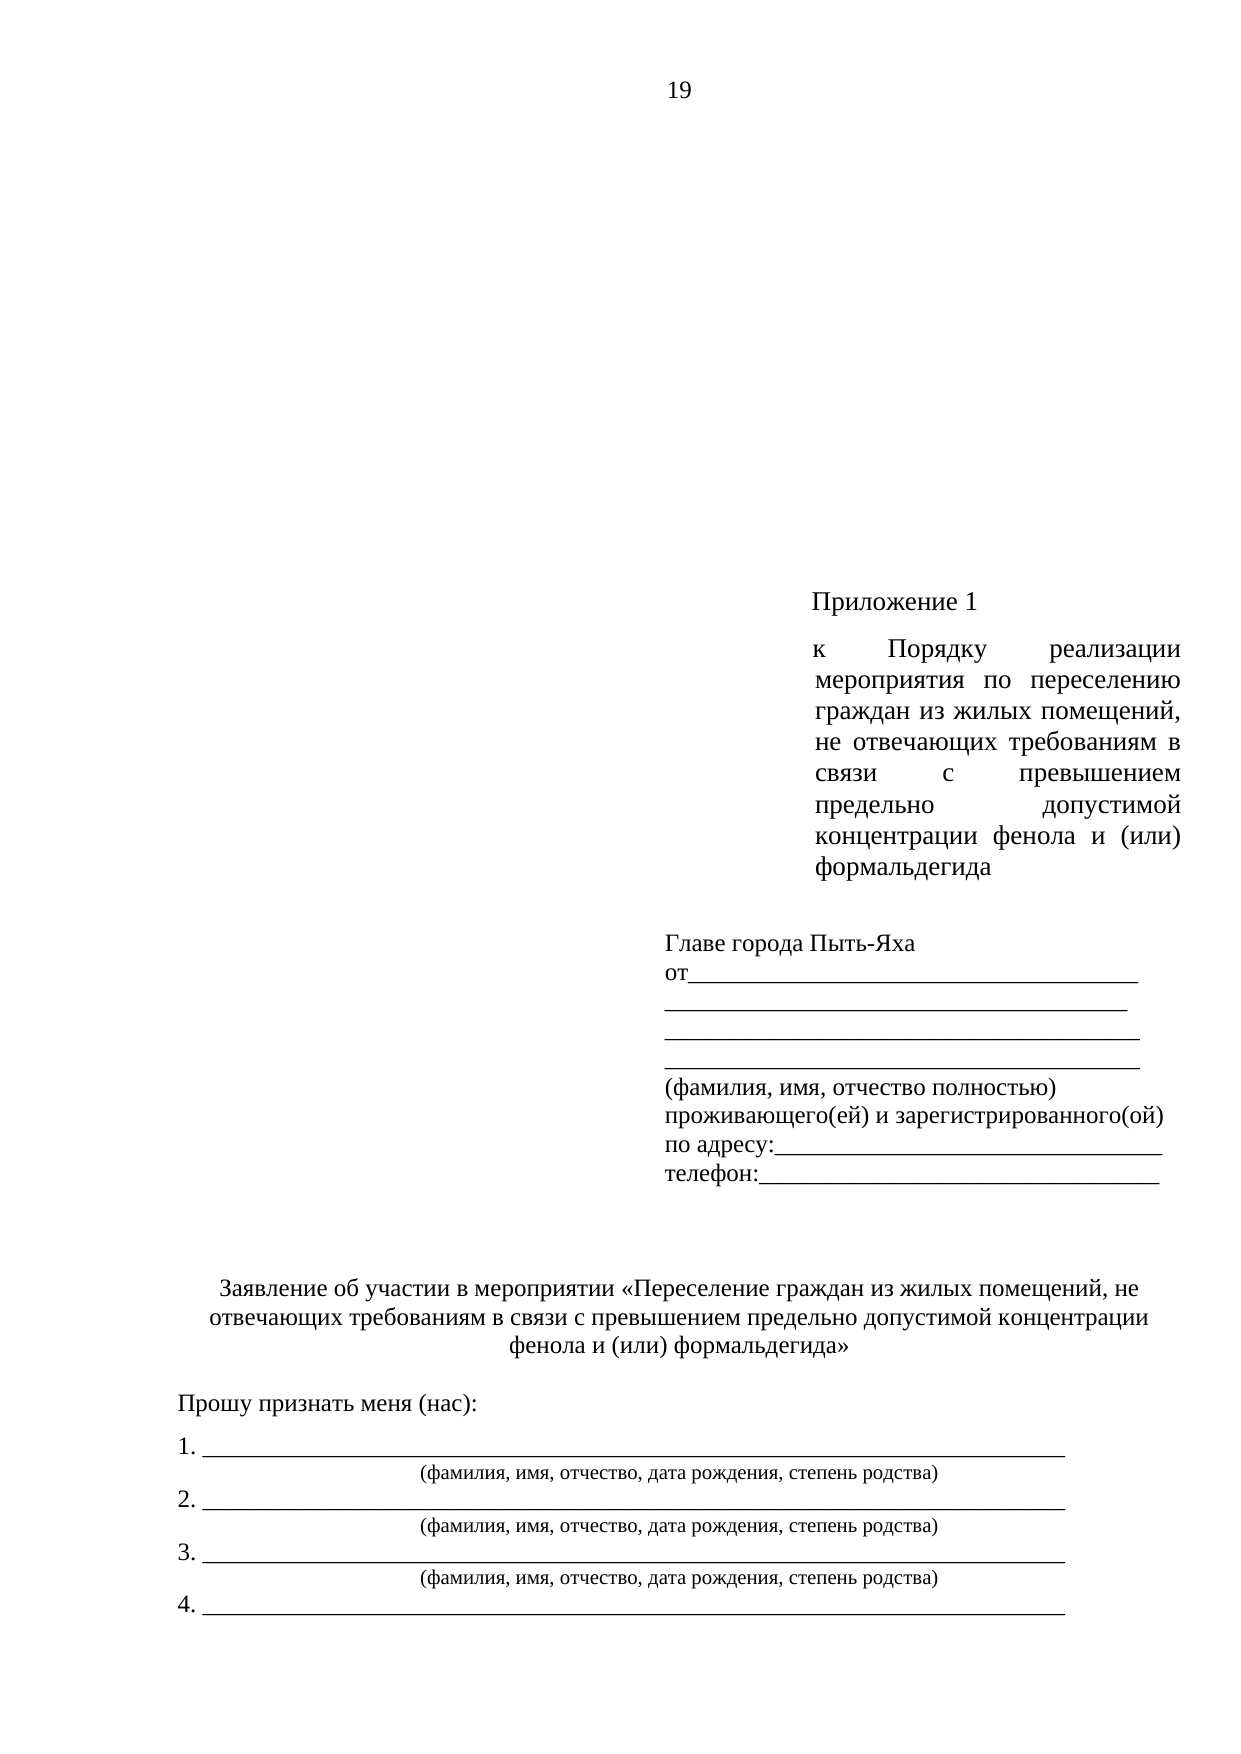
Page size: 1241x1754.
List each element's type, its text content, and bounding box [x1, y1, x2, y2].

text к Порядку реализации мероприятия по переселению граждан из жилых помещений, не отвечающих требованиям в связи с превышением предельно допустимой концентрации фенола и (или) формальдегида [812, 632, 1181, 881]
text 2. _____________________________________________________________________ [177, 1484, 1181, 1512]
text Заявление об участии в мероприятии «Переселение граждан из жилых помещений, не отвечающих требованиям в связи с превышением предельно допустимой концентрации фенола и (или) формальдегида» [177, 1273, 1181, 1359]
text (фамилия, имя, отчество, дата рождения, степень родства) [177, 1512, 1181, 1537]
text 3. _____________________________________________________________________ [177, 1537, 1181, 1565]
text Главе города Пыть-Яха от____________________________________ _____________________________________ ______________________________________ ______________________________________ (фамилия, имя, отчество полностью) проживающего(ей) и зарегистрированного(ой) по адресу:_______________________________ телефон:________________________________ [664, 928, 1181, 1187]
text 1. _____________________________________________________________________ [177, 1431, 1181, 1460]
text 4. _____________________________________________________________________ [177, 1589, 1181, 1618]
text (фамилия, имя, отчество, дата рождения, степень родства) [177, 1460, 1181, 1484]
text Приложение 1 [744, 585, 1181, 616]
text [177, 1565, 1181, 1589]
text Прошу признать меня (нас): [177, 1388, 1181, 1417]
